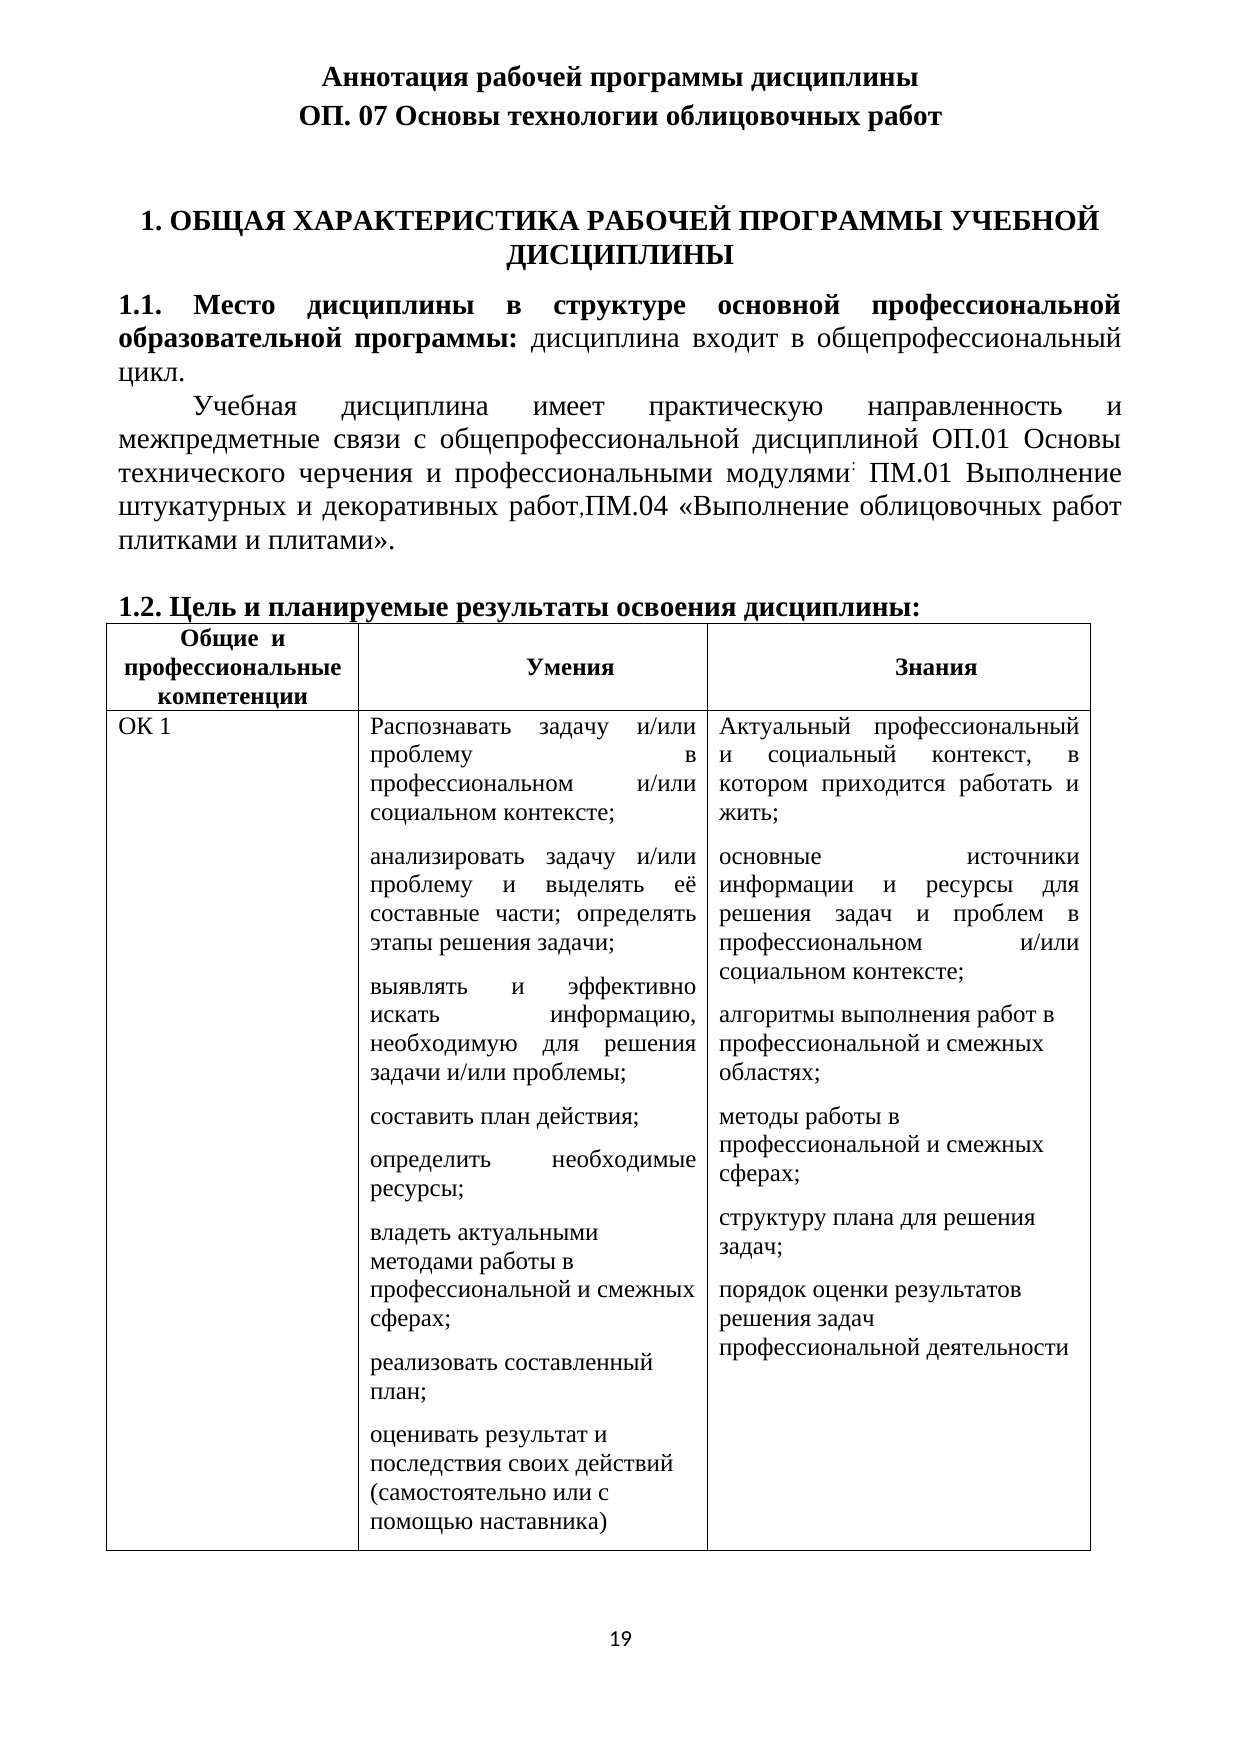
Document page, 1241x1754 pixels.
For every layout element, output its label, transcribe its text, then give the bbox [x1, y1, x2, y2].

text Учебная дисциплина имеет практическую направленность и межпредметные связи с общепрофессиональной дисциплиной ОП.01 Основы технического черчения и профессиональными модулями: ПМ.01 Выполнение штукатурных и декоративных работ,ПМ.04 «Выполнение облицовочных работ плитками и плитами». [118, 388, 1122, 555]
text ОП. 07 Основы технологии облицовочных работ [118, 98, 1122, 131]
table_cell ОК 1 [107, 711, 358, 1549]
text 1.2. Цель и планируемые результаты освоения дисциплины: [118, 589, 1122, 622]
table_header Умения [359, 624, 707, 710]
text 1. ОБЩАЯ ХАРАКТЕРИСТИКА РАБОЧЕЙ ПРОГРАММЫ УЧЕБНОЙ ДИСЦИПЛИНЫ [118, 203, 1122, 270]
table_header Знания [708, 624, 1090, 710]
table_cell Распознавать задачу и/или проблему в профессиональном и/или социальном контексте; анализировать задачу и/или проблему и выделять её составные части; определять этапы решения задачи; выявлять и эффективно искать информацию, необходимую для решения задачи и/или проблемы; составить план действия; определить необходимые ресурсы; владеть актуальными методами работы в профессиональной и смежных сферах; реализовать составленный план; оценивать результат и последствия своих действий (самостоятельно или с помощью наставника) [359, 711, 707, 1549]
text Аннотация рабочей программы дисциплины [118, 59, 1122, 93]
text 1.1. Место дисциплины в структуре основной профессиональной образовательной программы: дисциплина входит в общепрофессиональный цикл. [118, 287, 1122, 388]
table_header Общие и профессиональныекомпетенции [107, 624, 358, 710]
table_cell Актуальный профессиональный и социальный контекст, в котором приходится работать и жить; основные источники информации и ресурсы для решения задач и проблем в профессиональном и/или социальном контексте; алгоритмы выполнения работ в профессиональной и смежных областях; методы работы в профессиональной и смежных сферах; структуру плана для решения задач; порядок оценки результатов решения задач профессиональной деятельности [708, 711, 1090, 1549]
